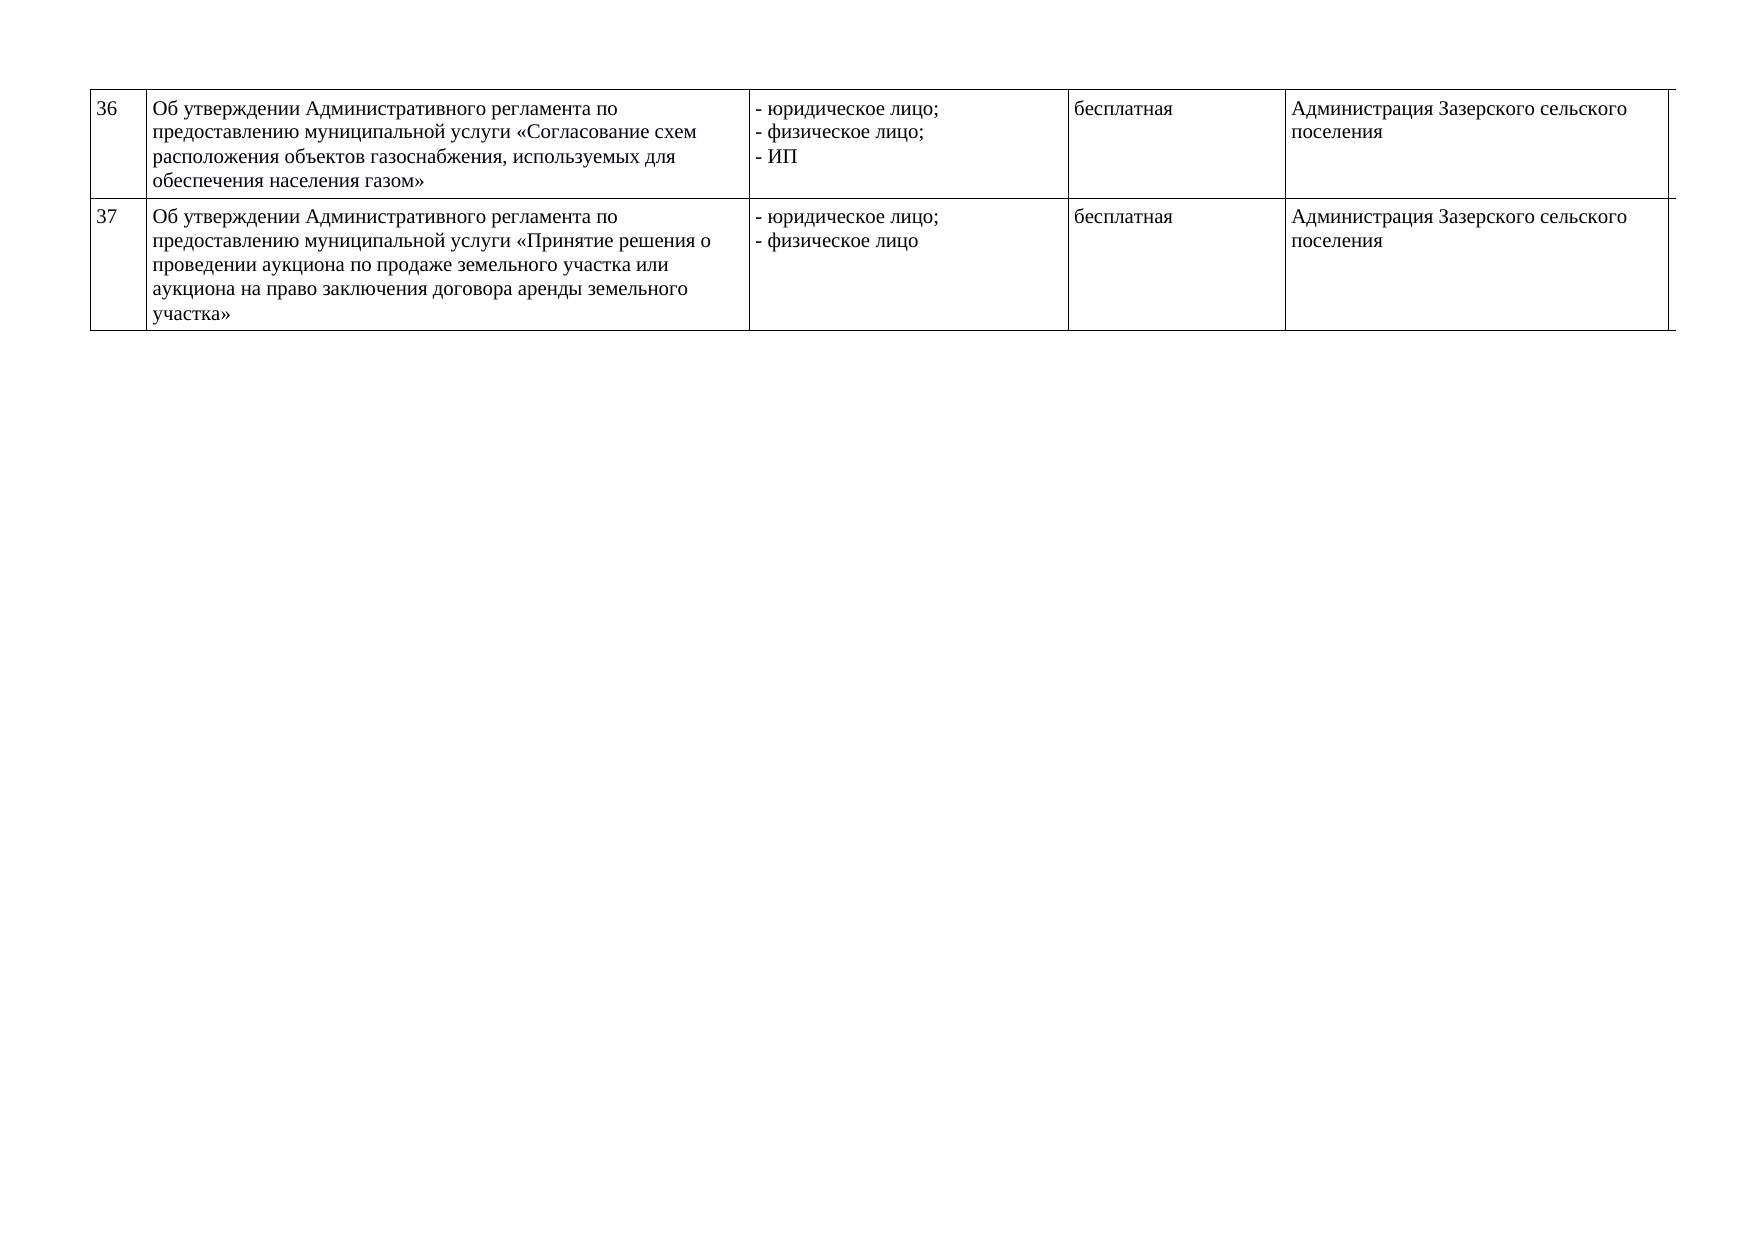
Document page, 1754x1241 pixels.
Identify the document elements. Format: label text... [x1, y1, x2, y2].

table_cell - юридическое лицо; - физическое лицо [750, 199, 1068, 330]
table_cell [1669, 90, 1676, 197]
table_cell - юридическое лицо; - физическое лицо; - ИП [750, 90, 1068, 197]
table_cell Об утверждении Административного регламента по предоставлению муниципальной услуги «Согласование схем расположения объектов газоснабжения, используемых для обеспечения населения газом» [147, 90, 749, 197]
table_cell Об утверждении Административного регламента по предоставлению муниципальной услуги «Принятие решения о проведении аукциона по продаже земельного участка или аукциона на право заключения договора аренды земельного участка» [147, 199, 749, 330]
table_cell бесплатная [1069, 199, 1285, 330]
table_cell бесплатная [1069, 90, 1285, 197]
table_cell 37 [91, 199, 146, 330]
table_cell [1669, 199, 1676, 330]
table_cell 36 [91, 90, 146, 197]
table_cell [1286, 90, 1668, 197]
table_cell Администрация Зазерского сельского поселения [1286, 199, 1668, 330]
